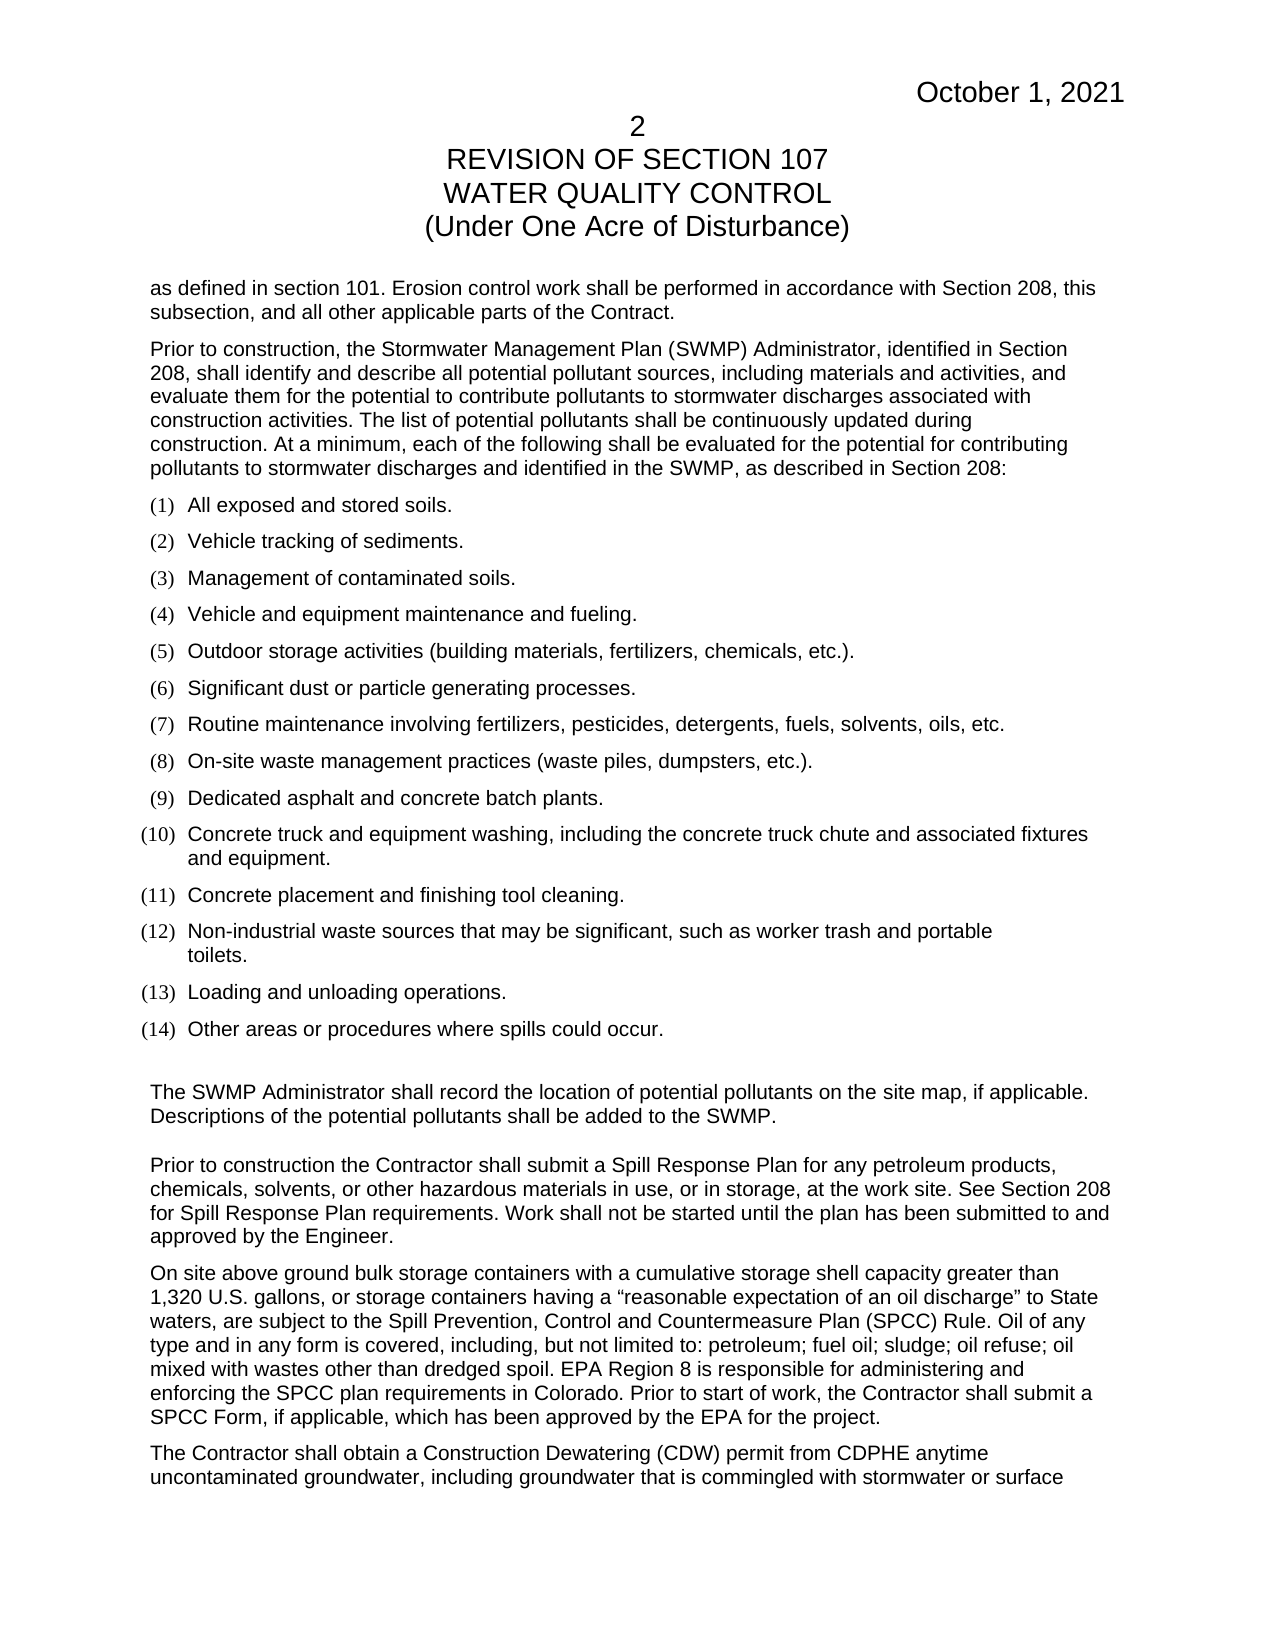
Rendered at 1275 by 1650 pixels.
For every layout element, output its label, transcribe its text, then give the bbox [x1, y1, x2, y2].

list Non-industrial waste sources that may be significant, such as worker trash and portable toilets. [141, 919, 1039, 967]
text The SWMP Administrator shall record the location of potential pollutants on the site map, if applicable. Descriptions of the potential pollutants shall be added to the SWMP. [150, 1080, 1125, 1128]
list Vehicle and equipment maintenance and fueling. [150, 602, 1125, 626]
list Loading and unloading operations. [141, 980, 1125, 1004]
list Outdoor storage activities (building materials, fertilizers, chemicals, etc.). [150, 639, 1088, 663]
list Routine maintenance involving fertilizers, pesticides, detergents, fuels, solvents, oils, etc. [150, 712, 1061, 736]
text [150, 276, 1101, 324]
text On site above ground bulk storage containers with a cumulative storage shell capacity greater than 1,320 U.S. gallons, or storage containers having a “reasonable expectation of an oil discharge” to State waters, are subject to the Spill Prevention, Control and Countermeasure Plan (SPCC) Rule. Oil of any type and in any form is covered, including, but not limited to: petroleum; fuel oil; sludge; oil refuse; oil mixed with wastes other than dredged spoil. EPA Region 8 is responsible for administering and enforcing the SPCC plan requirements in Colorado. Prior to start of work, the Contractor shall submit a SPCC Form, if applicable, which has been approved by the EPA for the project. [150, 1261, 1114, 1428]
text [150, 1441, 1102, 1489]
list Concrete truck and equipment washing, including the concrete truck chute and associated fixtures and equipment. [141, 822, 1100, 870]
list All exposed and stored soils. [150, 492, 1125, 517]
list Vehicle tracking of sediments. [150, 529, 1125, 553]
list Dedicated asphalt and concrete batch plants. [150, 785, 1125, 809]
list Significant dust or particle generating processes. [150, 675, 1125, 699]
list Management of contaminated soils. [150, 566, 1125, 590]
list Concrete placement and finishing tool cleaning. [141, 883, 1125, 907]
list Other areas or procedures where spills could occur. [141, 1016, 1125, 1041]
text Prior to construction, the Stormwater Management Plan (SWMP) Administrator, identified in Section 208, shall identify and describe all potential pollutant sources, including materials and activities, and evaluate them for the potential to contribute pollutants to stormwater discharges associated with construction activities. The list of potential pollutants shall be continuously updated during construction. At a minimum, each of the following shall be evaluated for the potential for contributing pollutants to stormwater discharges and identified in the SWMP, as described in Section 208: [150, 336, 1095, 480]
text Prior to construction the Contractor shall submit a Spill Response Plan for any petroleum products, chemicals, solvents, or other hazardous materials in use, or in storage, at the work site. See Section 208 for Spill Response Plan requirements. Work shall not be started until the plan has been submitted to and approved by the Engineer. [150, 1152, 1116, 1248]
list On-site waste management practices (waste piles, dumpsters, etc.). [150, 749, 1125, 773]
